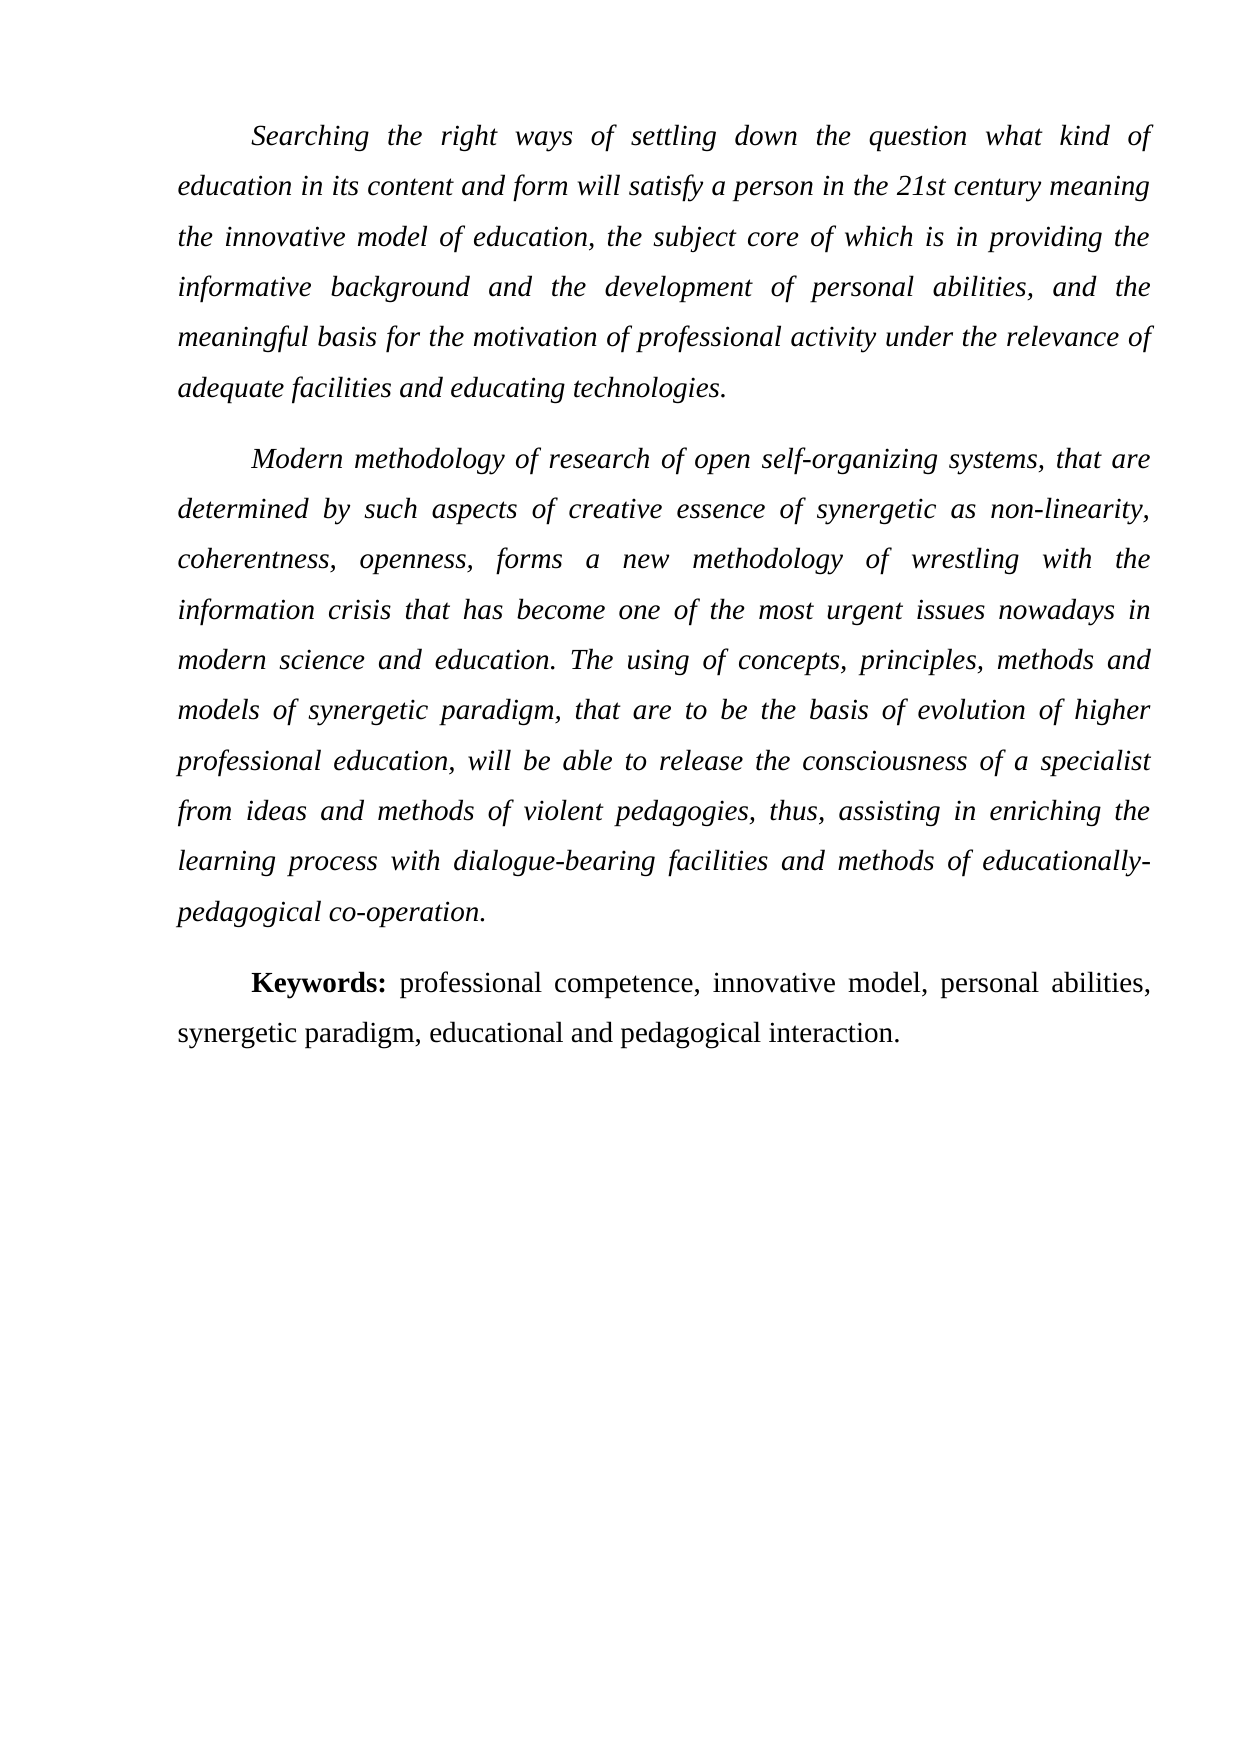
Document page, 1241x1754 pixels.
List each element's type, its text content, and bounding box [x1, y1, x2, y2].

text Searching the right ways of settling down the question what kind of education in its content and form will satisfy a person in the 21st century meaning the innovative model of education, the subject core of which is in providing the informative background and the development of personal abilities, and the meaningful basis for the motivation of professional activity under the relevance of adequate facilities and educating technologies. [177, 118, 1152, 403]
text Keywords: professional competence, innovative model, personal abilities, synergetic paradigm, educational and pedagogical interaction. [177, 965, 1152, 1049]
text Modern methodology of research of open self-organizing systems, that are determined by such aspects of creative essence of synergetic as non-linearity, coherentness, openness, forms a new methodology of wrestling with the information crisis that has become one of the most urgent issues nowadays in modern science and education. The using of concepts, principles, methods and models of synergetic paradigm, that are to be the basis of evolution of higher professional education, will be able to release the consciousness of a specialist from ideas and methods of violent pedagogies, thus, assisting in enriching the learning process with dialogue-bearing facilities and methods of educationally-pedagogical co-operation. [177, 441, 1152, 927]
